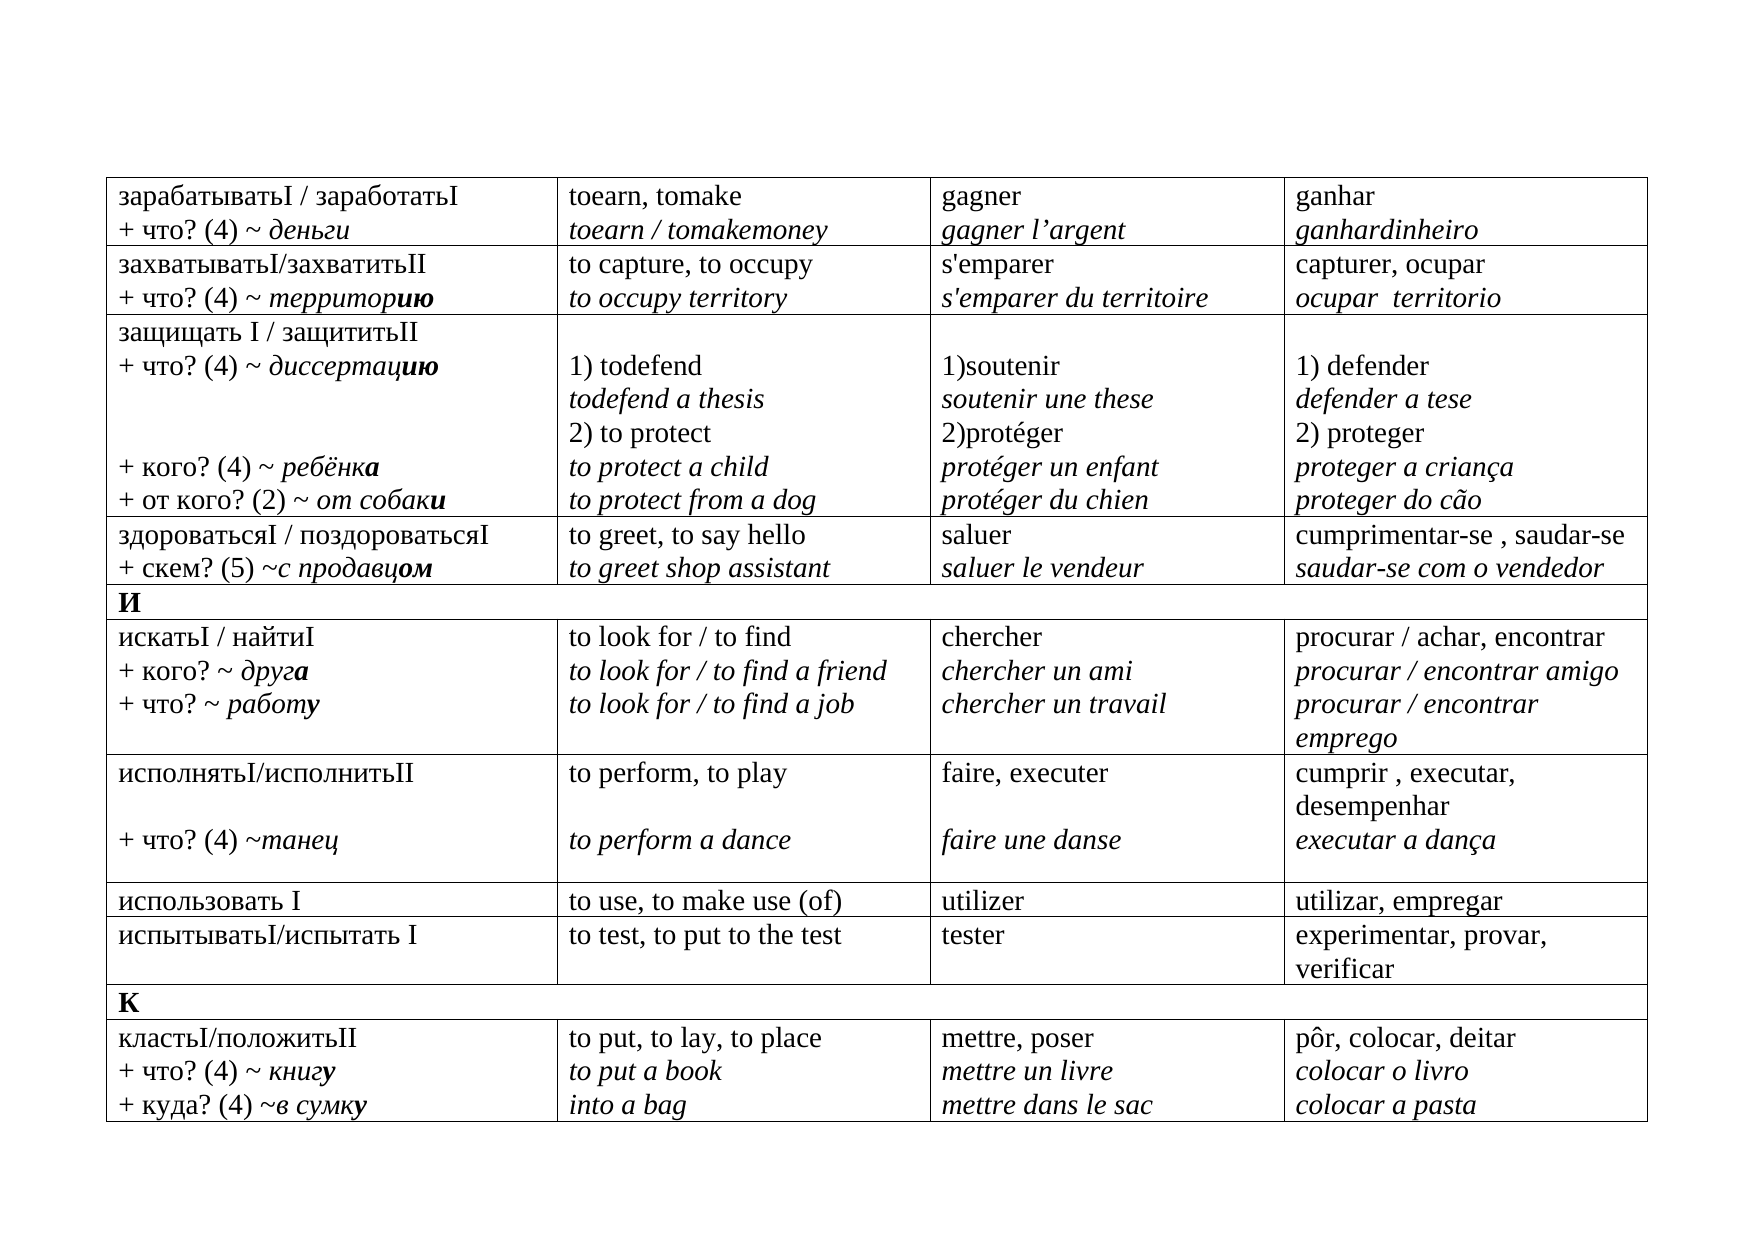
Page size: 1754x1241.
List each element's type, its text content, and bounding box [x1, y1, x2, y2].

table_cell 1)soutenir soutenir une these 2)protéger protéger un enfant protéger du chien [931, 315, 1284, 516]
table_cell chercher chercher un ami chercher un travail [931, 620, 1284, 754]
table_cell pôr, colocar, deitar colocar o livro colocar a pasta [1285, 1020, 1647, 1121]
table_cell to test, to put to the test [558, 917, 930, 984]
table_cell faire, executer faire une danse [931, 755, 1284, 882]
table_cell to look for / to find to look for / to find a friend to look for / to find a job [558, 620, 930, 754]
table_cell зарабатыватьI / заработатьI + что? (4) ~ деньги [107, 178, 557, 245]
table_cell кластьI/положитьII + что? (4) ~ книгу + куда? (4) ~в сумку [107, 1020, 557, 1121]
table_cell tester [931, 917, 1284, 984]
table_cell защищать I / защититьII + что? (4) ~ диссертацию + кого? (4) ~ ребёнка + от кого? (2) ~ от собаки [107, 315, 557, 516]
table_cell experimentar, provar, verificar [1285, 917, 1647, 984]
table_cell искатьI / найтиI + кого? ~ друга + что? ~ работу [107, 620, 557, 754]
table_cell испытыватьI/испытать I [107, 917, 557, 984]
table_cell cumprimentar-se , saudar-se saudar-se com o vendedor [1285, 517, 1647, 584]
table_cell mettre, poser mettre un livre mettre dans le sac [931, 1020, 1284, 1121]
table_cell to perform, to play to perform a dance [558, 755, 930, 882]
table_cell cumprir , executar, desempenhar executar a dança [1285, 755, 1647, 882]
table_cell to put, to lay, to place to put a book into a bag [558, 1020, 930, 1121]
table_cell исполнятьI/исполнитьII + что? (4) ~танец [107, 755, 557, 882]
table_cell to capture, to occupy to occupy territory [558, 246, 930, 313]
table_cell utilizar, empregar [1285, 883, 1647, 916]
table_cell здороватьсяI / поздороватьсяI + скем? (5) ~с продавцом [107, 517, 557, 584]
table_cell capturer, ocupar ocupar territorio [1285, 246, 1647, 313]
table_cell 1) todefend todefend a thesis 2) to protect to protect a child to protect from a dog [558, 315, 930, 516]
table_cell 1) defender defender a tese 2) proteger proteger a criança proteger do cão [1285, 315, 1647, 516]
table_cell utilizer [931, 883, 1284, 916]
table_cell procurar / achar, encontrar procurar / encontrar amigo procurar / encontrar emprego [1285, 620, 1647, 754]
table_cell И [107, 585, 1647, 618]
table_cell gagner gagner l’argent [931, 178, 1284, 245]
table_cell to greet, to say hello to greet shop assistant [558, 517, 930, 584]
table_cell saluer saluer le vendeur [931, 517, 1284, 584]
table_cell toearn, tomake toearn / tomakemoney [558, 178, 930, 245]
table_cell ganhar ganhardinheiro [1285, 178, 1647, 245]
table_cell to use, to make use (of) [558, 883, 930, 916]
table_cell s'emparer s'emparer du territoire [931, 246, 1284, 313]
table_cell использовать I [107, 883, 557, 916]
table_cell К [107, 985, 1647, 1019]
table_cell захватыватьI/захватитьII + что? (4) ~ территорию [107, 246, 557, 313]
